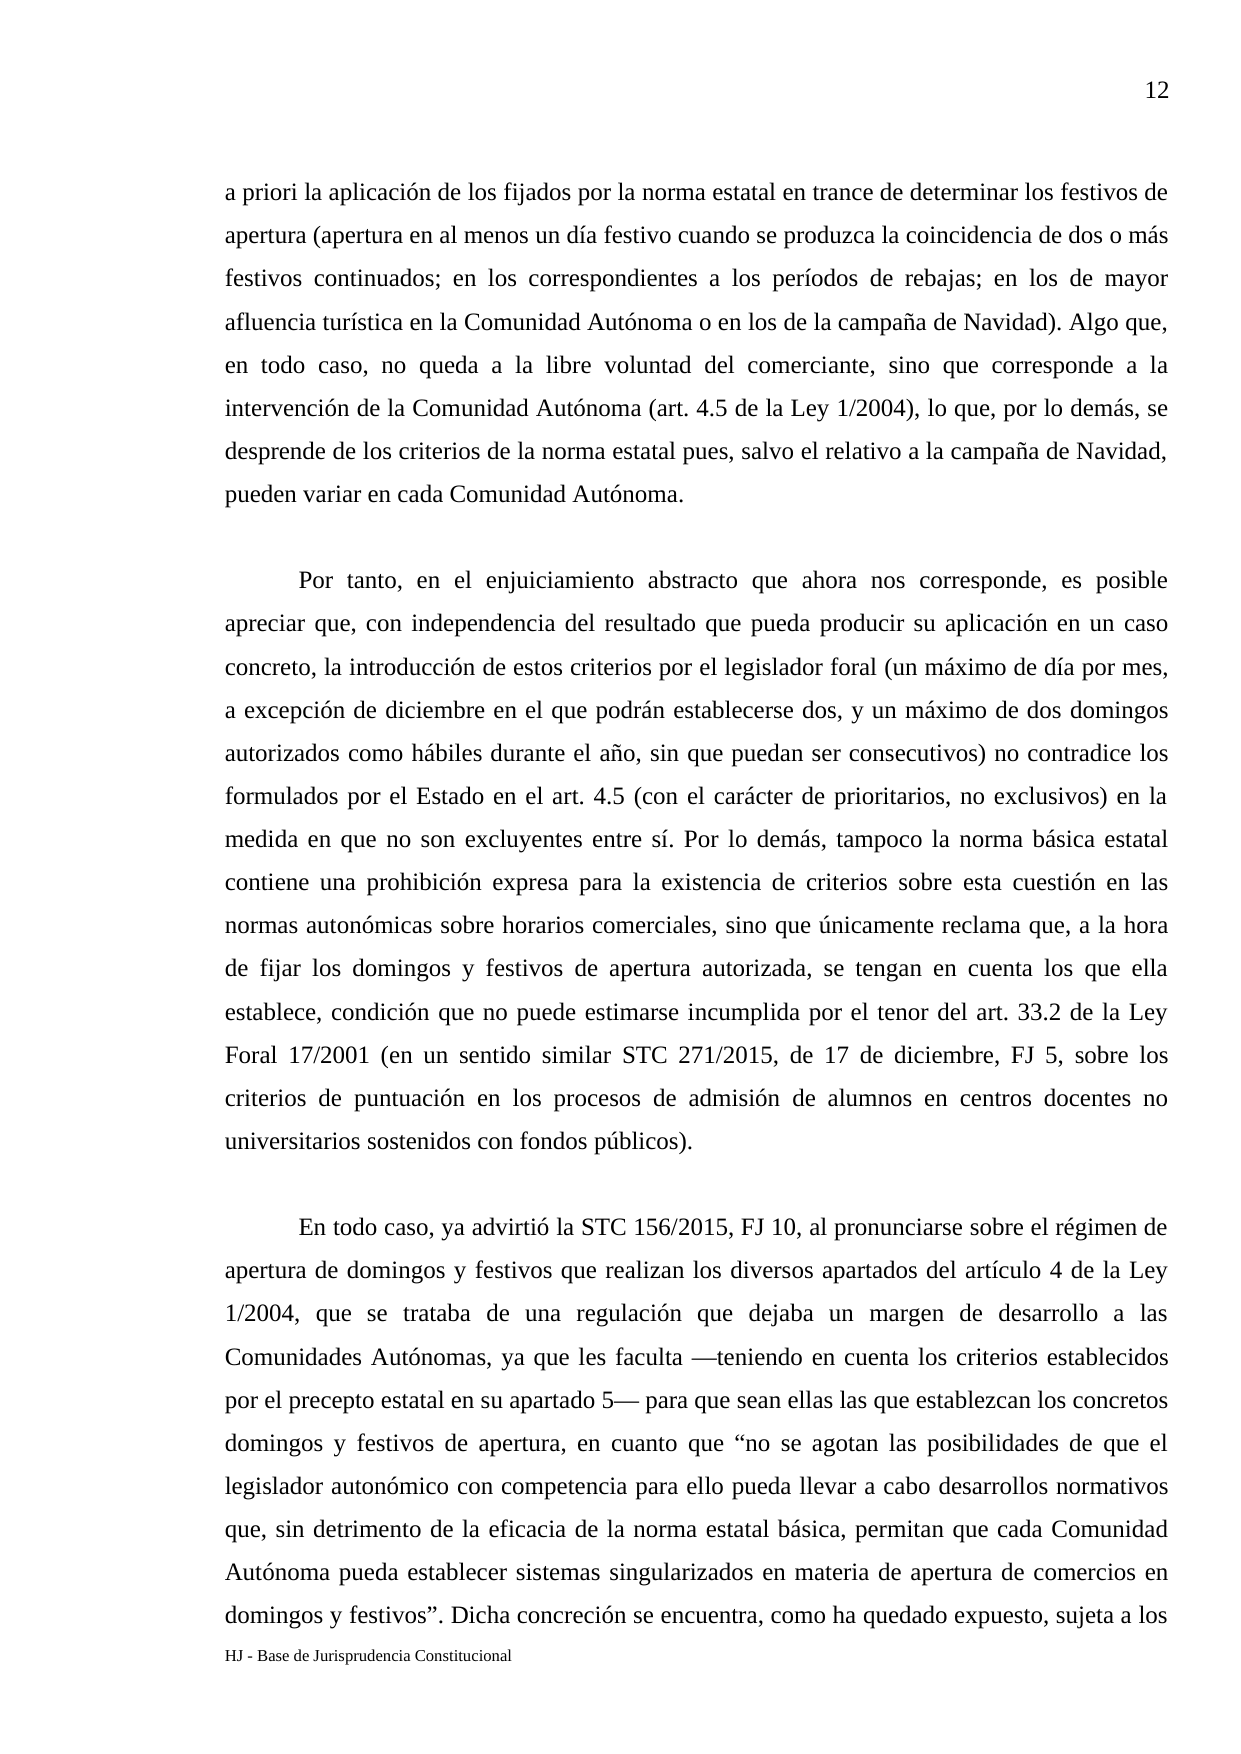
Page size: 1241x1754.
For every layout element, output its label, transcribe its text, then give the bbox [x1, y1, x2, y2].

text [224, 177, 1169, 508]
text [224, 1212, 1169, 1629]
text Por tanto, en el enjuiciamiento abstracto que ahora nos corresponde, es posible apreciar que, con independencia del resultado que pueda producir su aplicación en un caso concreto, la introducción de estos criterios por el legislador foral (un máximo de día por mes, a excepción de diciembre en el que podrán establecerse dos, y un máximo de dos domingos autorizados como hábiles durante el año, sin que puedan ser consecutivos) no contradice los formulados por el Estado en el art. 4.5 (con el carácter de prioritarios, no exclusivos) en la medida en que no son excluyentes entre sí. Por lo demás, tampoco la norma básica estatal contiene una prohibición expresa para la existencia de criterios sobre esta cuestión en las normas autonómicas sobre horarios comerciales, sino que únicamente reclama que, a la hora de fijar los domingos y festivos de apertura autorizada, se tengan en cuenta los que ella establece, condición que no puede estimarse incumplida por el tenor del art. 33.2 de la Ley Foral 17/2001 (en un sentido similar STC 271/2015, de 17 de diciembre, FJ 5, sobre los criterios de puntuación en los procesos de admisión de alumnos en centros docentes no universitarios sostenidos con fondos públicos). [224, 565, 1169, 1155]
